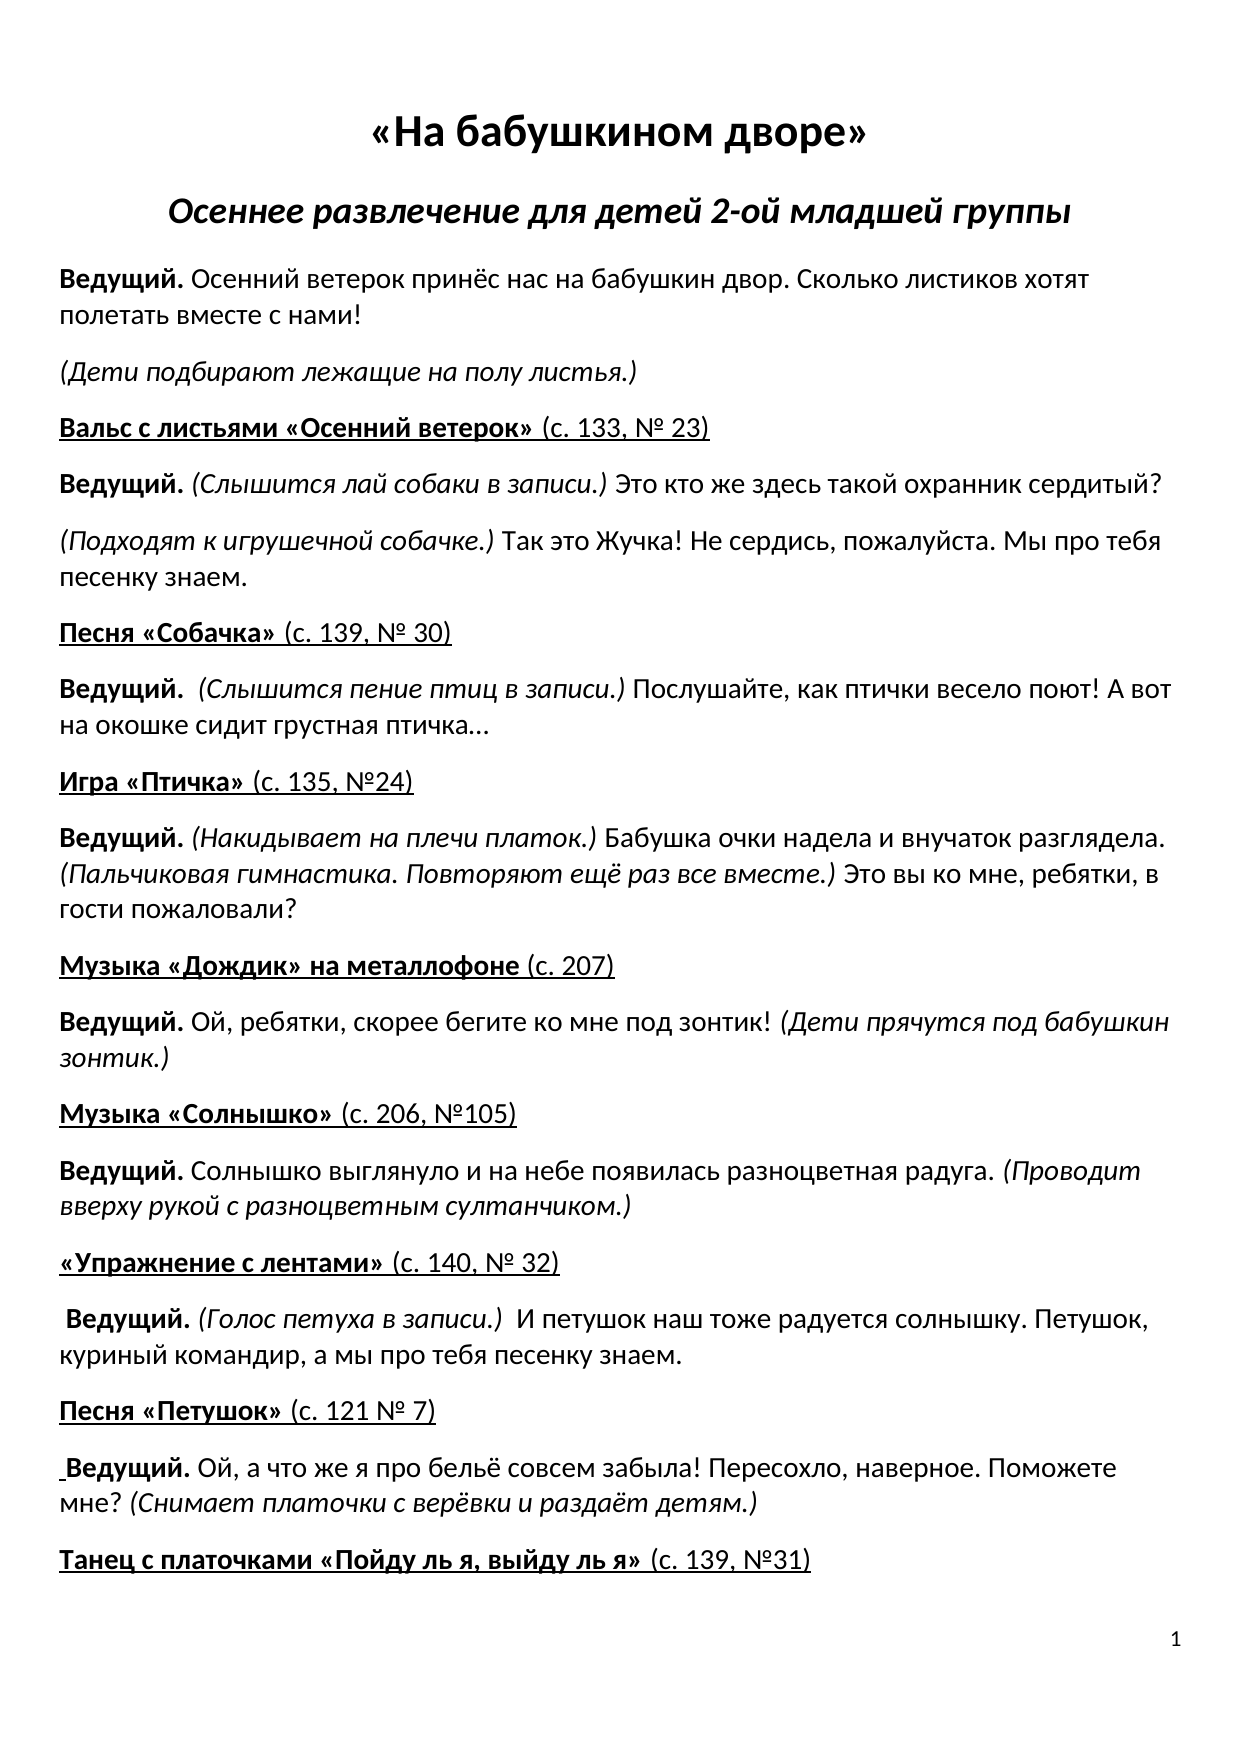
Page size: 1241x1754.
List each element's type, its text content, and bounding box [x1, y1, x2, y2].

text Ведущий. Ой, ребятки, скорее бегите ко мне под зонтик! (Дети прячутся под бабушкин зонтик.) [59, 1003, 1181, 1074]
text «Упражнение с лентами» (с. 140, № 32) [59, 1244, 1181, 1279]
text Песня «Петушок» (с. 121 № 7) [59, 1392, 1181, 1428]
text Танец с платочками «Пойду ль я, выйду ль я» (с. 139, №31) [59, 1541, 1181, 1577]
text Игра «Птичка» (с. 135, №24) [59, 763, 1181, 798]
text «На бабушкином дворе» [59, 102, 1181, 158]
text Вальс с листьями «Осенний ветерок» (с. 133, № 23) [59, 409, 1181, 445]
text Ведущий. (Голос петуха в записи.) И петушок наш тоже радуется солнышку. Петушок, куриный командир, а мы про тебя песенку знаем. [59, 1300, 1181, 1372]
text Ведущий. Солнышко выглянуло и на небе появилась разноцветная радуга. (Проводит вверху рукой с разноцветным султанчиком.) [59, 1152, 1181, 1223]
text Музыка «Дождик» на металлофоне (с. 207) [59, 947, 1181, 982]
text Ведущий. Осенний ветерок принёс нас на бабушкин двор. Сколько листиков хотят полетать вместе с нами! [59, 261, 1181, 332]
text Ведущий. (Слышится пение птиц в записи.) Послушайте, как птички весело поют! А вот на окошке сидит грустная птичка… [59, 671, 1181, 742]
text Ведущий. (Слышится лай собаки в записи.) Это кто же здесь такой охранник сердитый? [59, 466, 1181, 501]
text Ведущий. Ой, а что же я про бельё совсем забыла! Пересохло, наверное. Поможете мне? (Снимает платочки с верёвки и раздаёт детям.) [59, 1449, 1181, 1520]
text Музыка «Солнышко» (с. 206, №105) [59, 1095, 1181, 1131]
text Песня «Собачка» (с. 139, № 30) [59, 614, 1181, 650]
text Ведущий. (Накидывает на плечи платок.) Бабушка очки надела и внучаток разглядела. (Пальчиковая гимнастика. Повторяют ещё раз все вместе.) Это вы ко мне, ребятки, в гости пожаловали? [59, 819, 1181, 926]
text (Дети подбирают лежащие на полу листья.) [59, 353, 1181, 388]
text Осеннее развлечение для детей 2-ой младшей группы [59, 187, 1181, 233]
text (Подходят к игрушечной собачке.) Так это Жучка! Не сердись, пожалуйста. Мы про тебя песенку знаем. [59, 522, 1181, 593]
